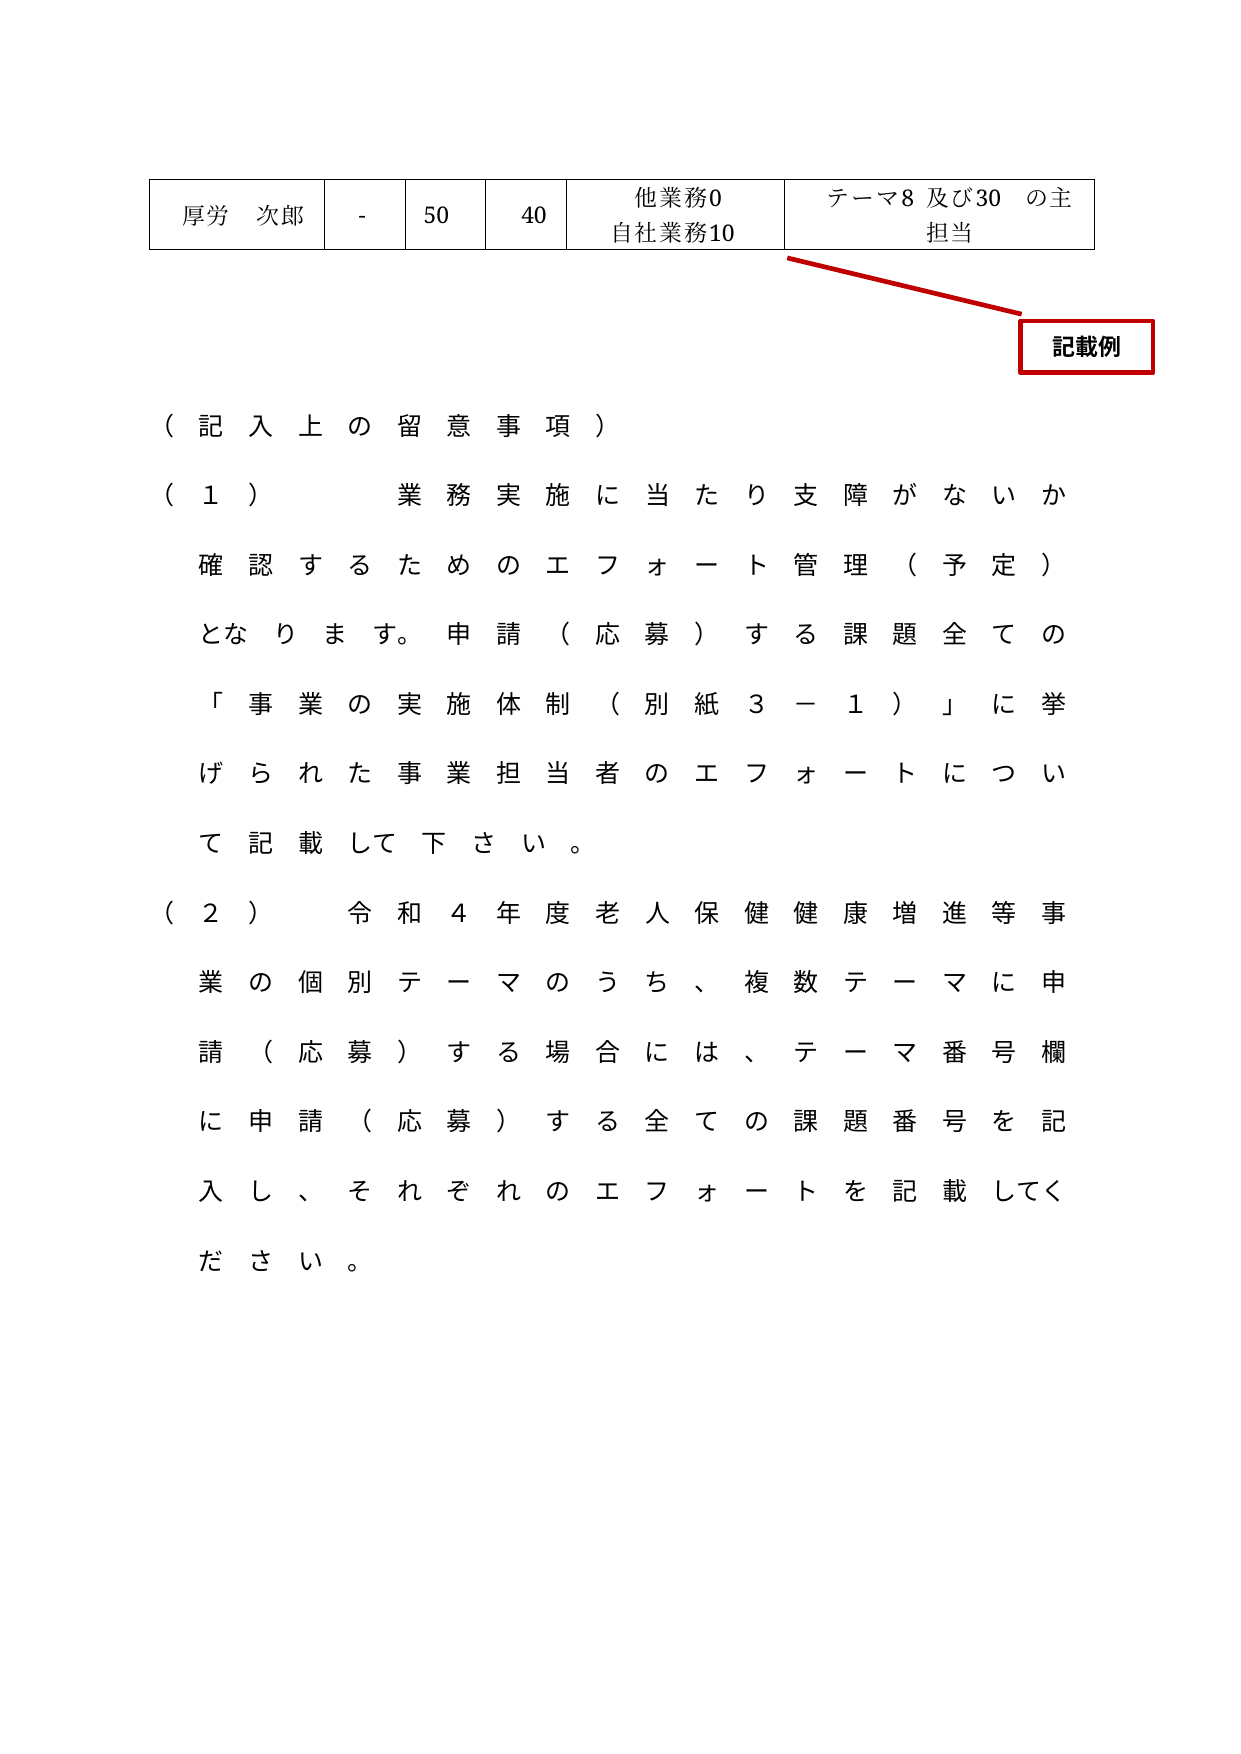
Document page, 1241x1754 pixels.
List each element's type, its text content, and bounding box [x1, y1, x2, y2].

table_cell 他業務0 自社業務10 [567, 180, 784, 249]
text （記入上の留意事項） [149, 389, 1091, 459]
list 令和４年度老人保健健康増進等事業の個別テーマのうち、複数テーマに申請（応募）する場合には、テーマ番号欄に申請（応募）する全ての課題番号を記入し、それぞれのエフォートを記載してください。 [149, 876, 1091, 1294]
table_cell テーマ8及び30の主担当 [785, 180, 1094, 249]
list 業務実施に当たり支障がないか確認するためのエフォート管理（予定）となります。申請（応募）する課題全ての「事業の実施体制（別紙３－１）」に挙げられた事業担当者のエフォートについて記載して下さい。 [149, 459, 1091, 876]
table_cell 厚労 次郎 [150, 180, 324, 249]
table_cell - [325, 180, 405, 249]
table_cell 40 [486, 180, 566, 249]
table_cell 50 [406, 180, 485, 249]
